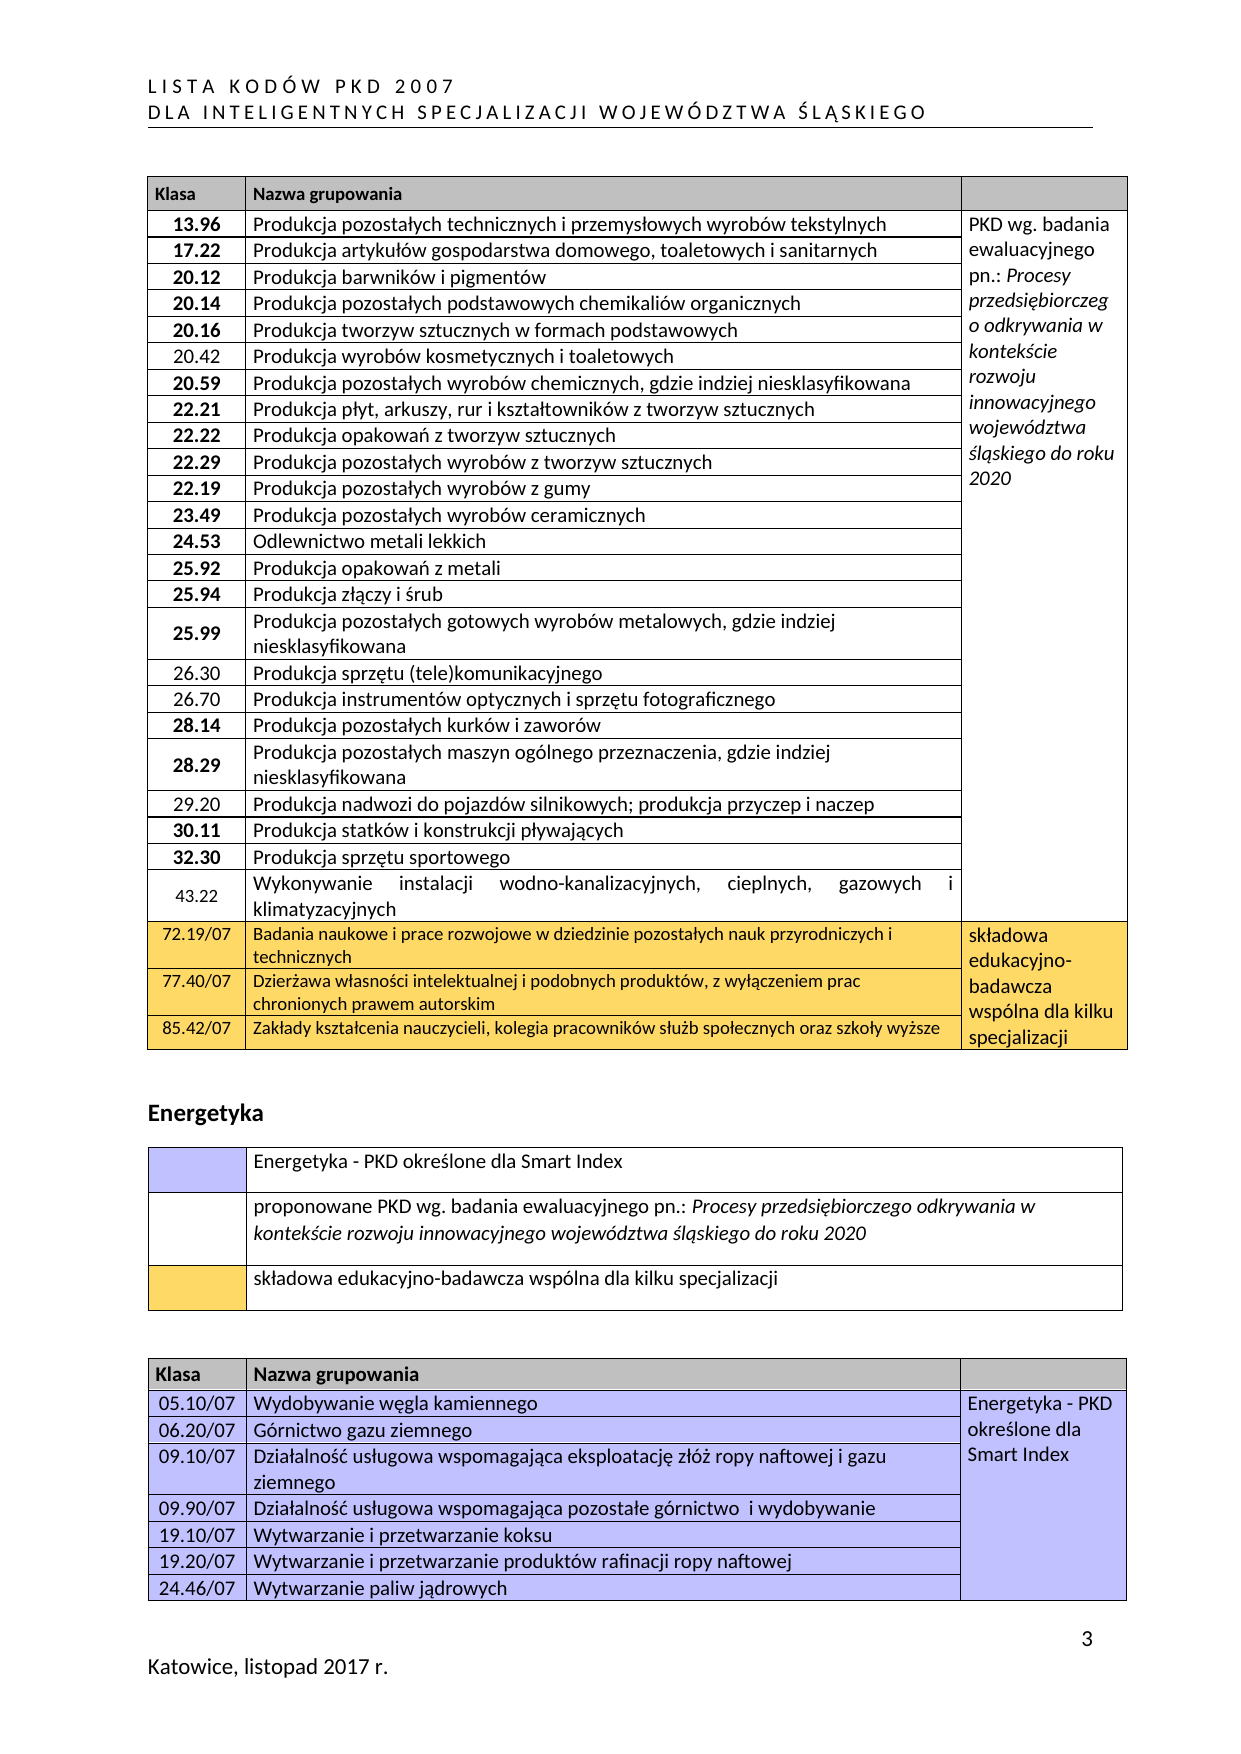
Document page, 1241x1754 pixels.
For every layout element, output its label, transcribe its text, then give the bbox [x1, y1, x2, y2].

table_cell 30.11 [148, 818, 245, 843]
table_cell 19.10/07 [149, 1522, 246, 1547]
table_cell 25.92 [148, 555, 245, 580]
table_cell Produkcja płyt, arkuszy, rur i kształtowników z tworzyw sztucznych [246, 396, 961, 422]
table_cell 22.22 [148, 423, 245, 448]
table_cell Produkcja tworzyw sztucznych w formach podstawowych [246, 317, 961, 342]
table_cell Produkcja pozostałych gotowych wyrobów metalowych, gdzie indziej niesklasyfikowana [246, 608, 961, 659]
table_cell 19.20/07 [149, 1548, 246, 1574]
table_cell Wytwarzanie i przetwarzanie produktów rafinacji ropy naftowej [247, 1548, 960, 1574]
table_cell Dzierżawa własności intelektualnej i podobnych produktów, z wyłączeniem prac chronionych prawem autorskim [246, 969, 961, 1015]
table_cell 28.14 [148, 713, 245, 738]
table_cell 43.22 [148, 870, 245, 921]
table_cell Badania naukowe i prace rozwojowe w dziedzinie pozostałych nauk przyrodniczych i technicznych [246, 922, 961, 968]
table_cell 77.40/07 [148, 969, 245, 1015]
table_cell 25.94 [148, 581, 245, 607]
table_cell [149, 1193, 246, 1264]
table_cell Działalność usługowa wspomagająca eksploatację złóż ropy naftowej i gazu ziemnego [247, 1444, 960, 1494]
table_cell Produkcja sprzętu (tele)komunikacyjnego [246, 660, 961, 685]
table_cell Produkcja artykułów gospodarstwa domowego, toaletowych i sanitarnych [246, 238, 961, 263]
table_cell 17.22 [148, 238, 245, 263]
table_cell Górnictwo gazu ziemnego [247, 1417, 960, 1442]
table_cell Produkcja sprzętu sportowego [246, 844, 961, 869]
table_cell Produkcja pozostałych maszyn ogólnego przeznaczenia, gdzie indziej niesklasyfikowana [246, 739, 961, 790]
table_cell Produkcja pozostałych wyrobów ceramicznych [246, 502, 961, 527]
table_cell 23.49 [148, 502, 245, 527]
table_cell Produkcja pozostałych wyrobów z tworzyw sztucznych [246, 449, 961, 474]
table_header [149, 1148, 246, 1192]
table_cell 32.30 [148, 844, 245, 869]
table_cell 22.29 [148, 449, 245, 474]
table_cell 22.19 [148, 476, 245, 501]
table_cell Produkcja nadwozi do pojazdów silnikowych; produkcja przyczep i naczep [246, 791, 961, 816]
table_header [962, 177, 1127, 210]
table_cell 28.29 [148, 739, 245, 790]
table_cell 24.53 [148, 529, 245, 554]
table_cell Produkcja pozostałych kurków i zaworów [246, 713, 961, 738]
table_header [961, 1359, 1126, 1389]
table_cell 26.30 [148, 660, 245, 685]
table_header Nazwa grupowania [246, 177, 961, 210]
table_cell 09.90/07 [149, 1495, 246, 1521]
table_header Klasa [149, 1359, 246, 1389]
table_cell 09.10/07 [149, 1444, 246, 1494]
table_cell Wydobywanie węgla kamiennego [247, 1391, 960, 1416]
table_cell Wytwarzanie paliw jądrowych [247, 1575, 960, 1600]
table_cell 26.70 [148, 686, 245, 712]
table_cell 20.59 [148, 370, 245, 395]
table_cell 85.42/07 [148, 1016, 245, 1049]
table_cell 24.46/07 [149, 1575, 246, 1600]
table_header Energetyka - PKD określone dla Smart Index [247, 1148, 1122, 1192]
table_header Klasa [148, 177, 245, 210]
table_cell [962, 211, 1127, 921]
table_cell 06.20/07 [149, 1417, 246, 1442]
table_cell Produkcja instrumentów optycznych i sprzętu fotograficznego [246, 686, 961, 712]
table_cell Działalność usługowa wspomagająca pozostałe górnictwo i wydobywanie [247, 1495, 960, 1521]
table_cell 22.21 [148, 396, 245, 422]
table_cell Produkcja wyrobów kosmetycznych i toaletowych [246, 343, 961, 369]
table_cell Produkcja statków i konstrukcji pływających [246, 818, 961, 843]
table_cell 20.14 [148, 290, 245, 316]
table_cell 29.20 [148, 791, 245, 816]
text Energetyka [148, 1097, 1093, 1128]
table_cell Odlewnictwo metali lekkich [246, 529, 961, 554]
table_cell 25.99 [148, 608, 245, 659]
table_cell Wytwarzanie i przetwarzanie koksu [247, 1522, 960, 1547]
table_cell Energetyka - PKD określone dla Smart Index [961, 1391, 1126, 1600]
table_cell 05.10/07 [149, 1391, 246, 1416]
table_cell składowa edukacyjno-badawcza wspólna dla kilku specjalizacji [247, 1266, 1122, 1310]
table_cell 20.16 [148, 317, 245, 342]
table_cell składowa edukacyjno-badawcza wspólna dla kilku specjalizacji [962, 922, 1127, 1049]
table_header Nazwa grupowania [247, 1359, 960, 1389]
table_cell 13.96 [148, 211, 245, 236]
table_cell 20.42 [148, 343, 245, 369]
table_cell 72.19/07 [148, 922, 245, 968]
table_cell 20.12 [148, 264, 245, 289]
table_cell Wykonywanie instalacji wodno-kanalizacyjnych, cieplnych, gazowych i klimatyzacyjnych [246, 870, 961, 921]
table_cell Produkcja pozostałych wyrobów z gumy [246, 476, 961, 501]
table_cell Produkcja opakowań z tworzyw sztucznych [246, 423, 961, 448]
table_cell [149, 1266, 246, 1310]
table_cell Zakłady kształcenia nauczycieli, kolegia pracowników służb społecznych oraz szkoły wyższe [246, 1016, 961, 1049]
table_cell Produkcja pozostałych wyrobów chemicznych, gdzie indziej niesklasyfikowana [246, 370, 961, 395]
table_cell Produkcja złączy i śrub [246, 581, 961, 607]
table_cell Produkcja opakowań z metali [246, 555, 961, 580]
table_cell Produkcja pozostałych podstawowych chemikaliów organicznych [246, 290, 961, 316]
table_cell Produkcja pozostałych technicznych i przemysłowych wyrobów tekstylnych [246, 211, 961, 236]
table_cell Produkcja barwników i pigmentów [246, 264, 961, 289]
